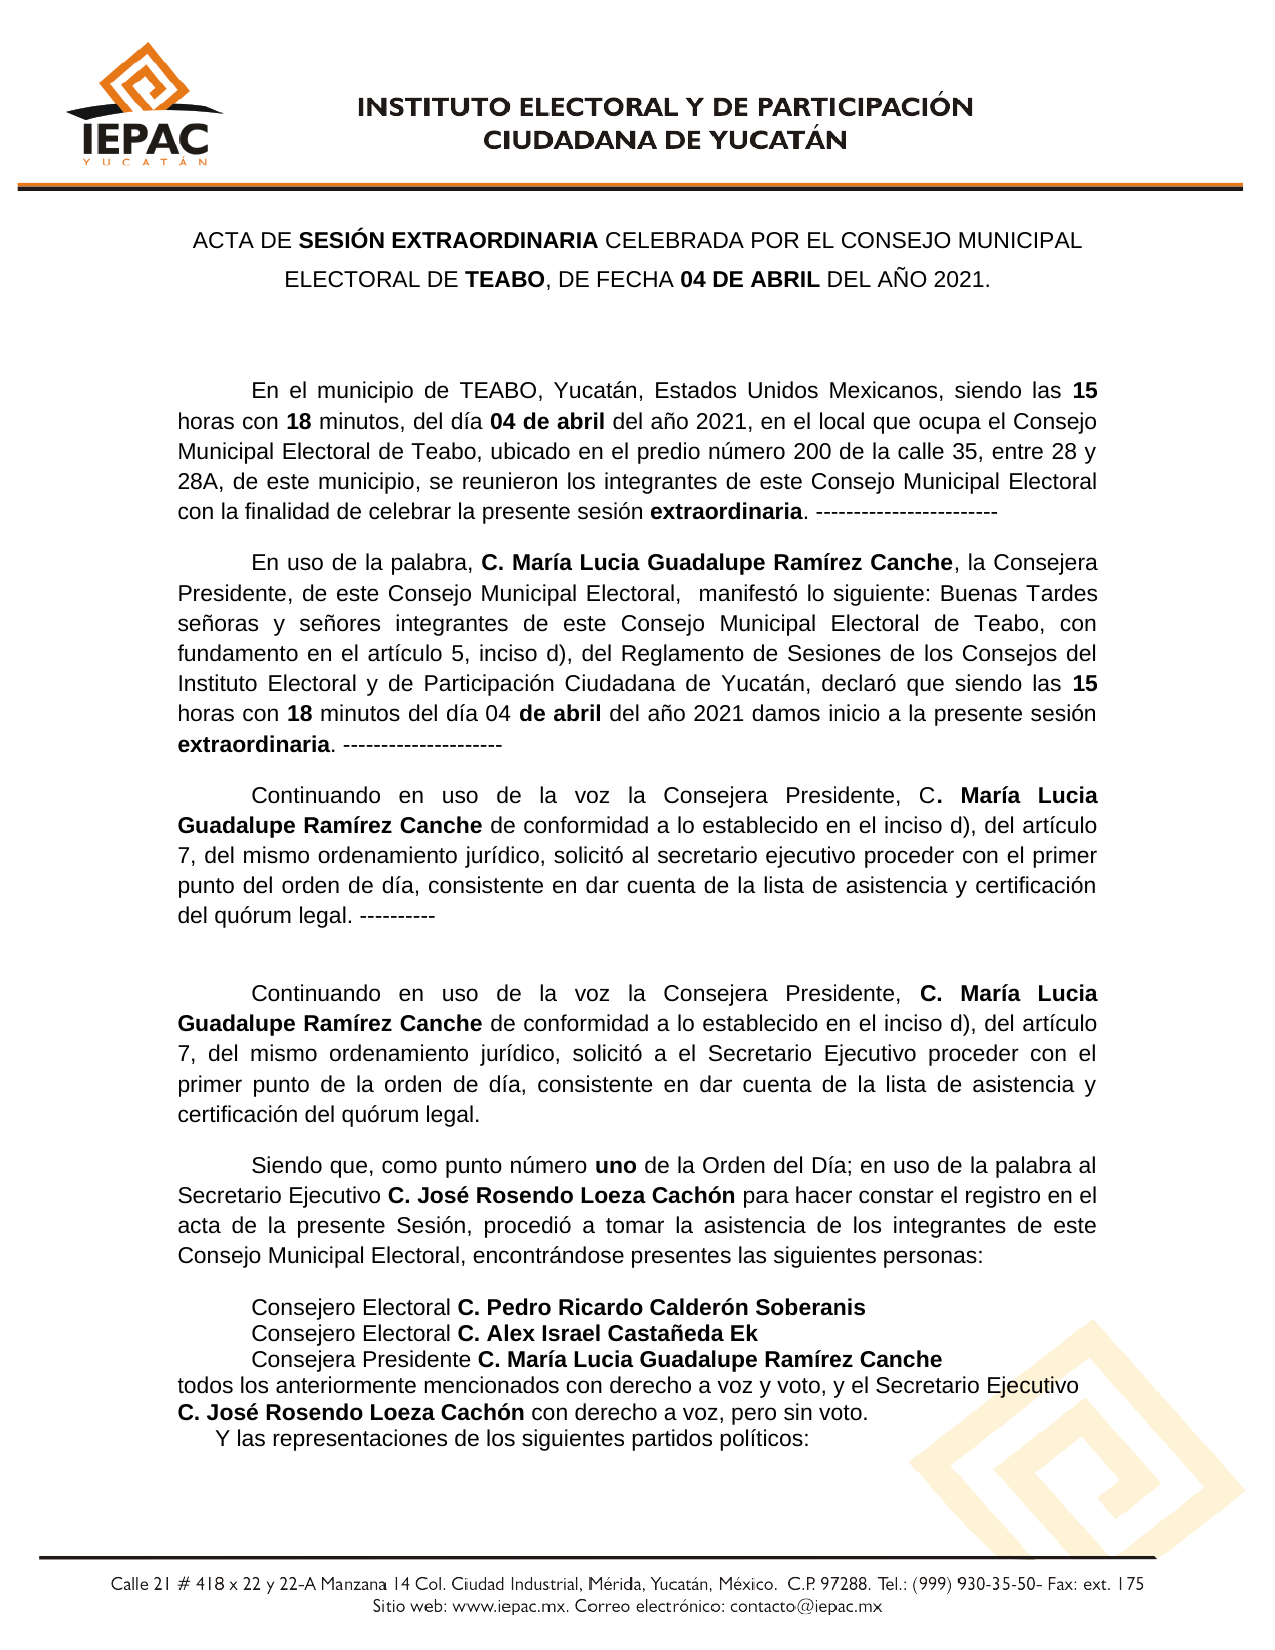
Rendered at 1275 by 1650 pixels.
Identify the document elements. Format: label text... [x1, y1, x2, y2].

text Consejero Electoral C. Alex Israel Castañeda Ek [177, 1320, 1098, 1346]
picture [17, 42, 1247, 1615]
text Siendo que, como punto número uno de la Orden del Día; en uso de la palabra al Secretario Ejecutivo C. José Rosendo Loeza Cachón para hacer constar el registro en el acta de la presente Sesión, procedió a tomar la asistencia de los integrantes de este Consejo Municipal Electoral, encontrándose presentes las siguientes personas: [177, 1152, 1098, 1269]
text Consejero Electoral C. Pedro Ricardo Calderón Soberanis [177, 1293, 1098, 1320]
text Continuando en uso de la voz la Consejera Presidente, C. María Lucia Guadalupe Ramírez Canche de conformidad a lo establecido en el inciso d), del artículo 7, del mismo ordenamiento jurídico, solicitó a el Secretario Ejecutivo proceder con el primer punto de la orden de día, consistente en dar cuenta de la lista de asistencia y certificación del quórum legal. [177, 980, 1098, 1127]
text C. José Rosendo Loeza Cachón con derecho a voz, pero sin voto. [177, 1399, 1098, 1425]
text En uso de la palabra, C. María Lucia Guadalupe Ramírez Canche, la Consejera Presidente, de este Consejo Municipal Electoral, manifestó lo siguiente: Buenas Tardes señoras y señores integrantes de este Consejo Municipal Electoral de Teabo, con fundamento en el artículo 5, inciso d), del Reglamento de Sesiones de los Consejos del Instituto Electoral y de Participación Ciudadana de Yucatán, declaró que siendo las 15 horas con 18 minutos del día 04 de abril del año 2021 damos inicio a la presente sesión extraordinaria. --------------------- [177, 549, 1098, 757]
text todos los anteriormente mencionados con derecho a voz y voto, y el Secretario Ejecutivo [177, 1372, 1098, 1399]
text Y las representaciones de los siguientes partidos políticos: [177, 1425, 1098, 1452]
text ACTA DE SESIÓN EXTRAORDINARIA CELEBRADA POR EL CONSEJO MUNICIPAL ELECTORAL DE TEABO, DE FECHA 04 DE ABRIL DEL AÑO 2021. [177, 227, 1098, 292]
text Continuando en uso de la voz la Consejera Presidente, C. María Lucia Guadalupe Ramírez Canche de conformidad a lo establecido en el inciso d), del artículo 7, del mismo ordenamiento jurídico, solicitó al secretario ejecutivo proceder con el primer punto del orden de día, consistente en dar cuenta de la lista de asistencia y certificación del quórum legal. ---------- [177, 782, 1098, 929]
text Consejera Presidente C. María Lucia Guadalupe Ramírez Canche [177, 1346, 1098, 1372]
text En el municipio de TEABO, Yucatán, Estados Unidos Mexicanos, siendo las 15 horas con 18 minutos, del día 04 de abril del año 2021, en el local que ocupa el Consejo Municipal Electoral de Teabo, ubicado en el predio número 200 de la calle 35, entre 28 y 28A, de este municipio, se reunieron los integrantes de este Consejo Municipal Electoral con la finalidad de celebrar la presente sesión extraordinaria. ------------------------ [177, 377, 1098, 525]
